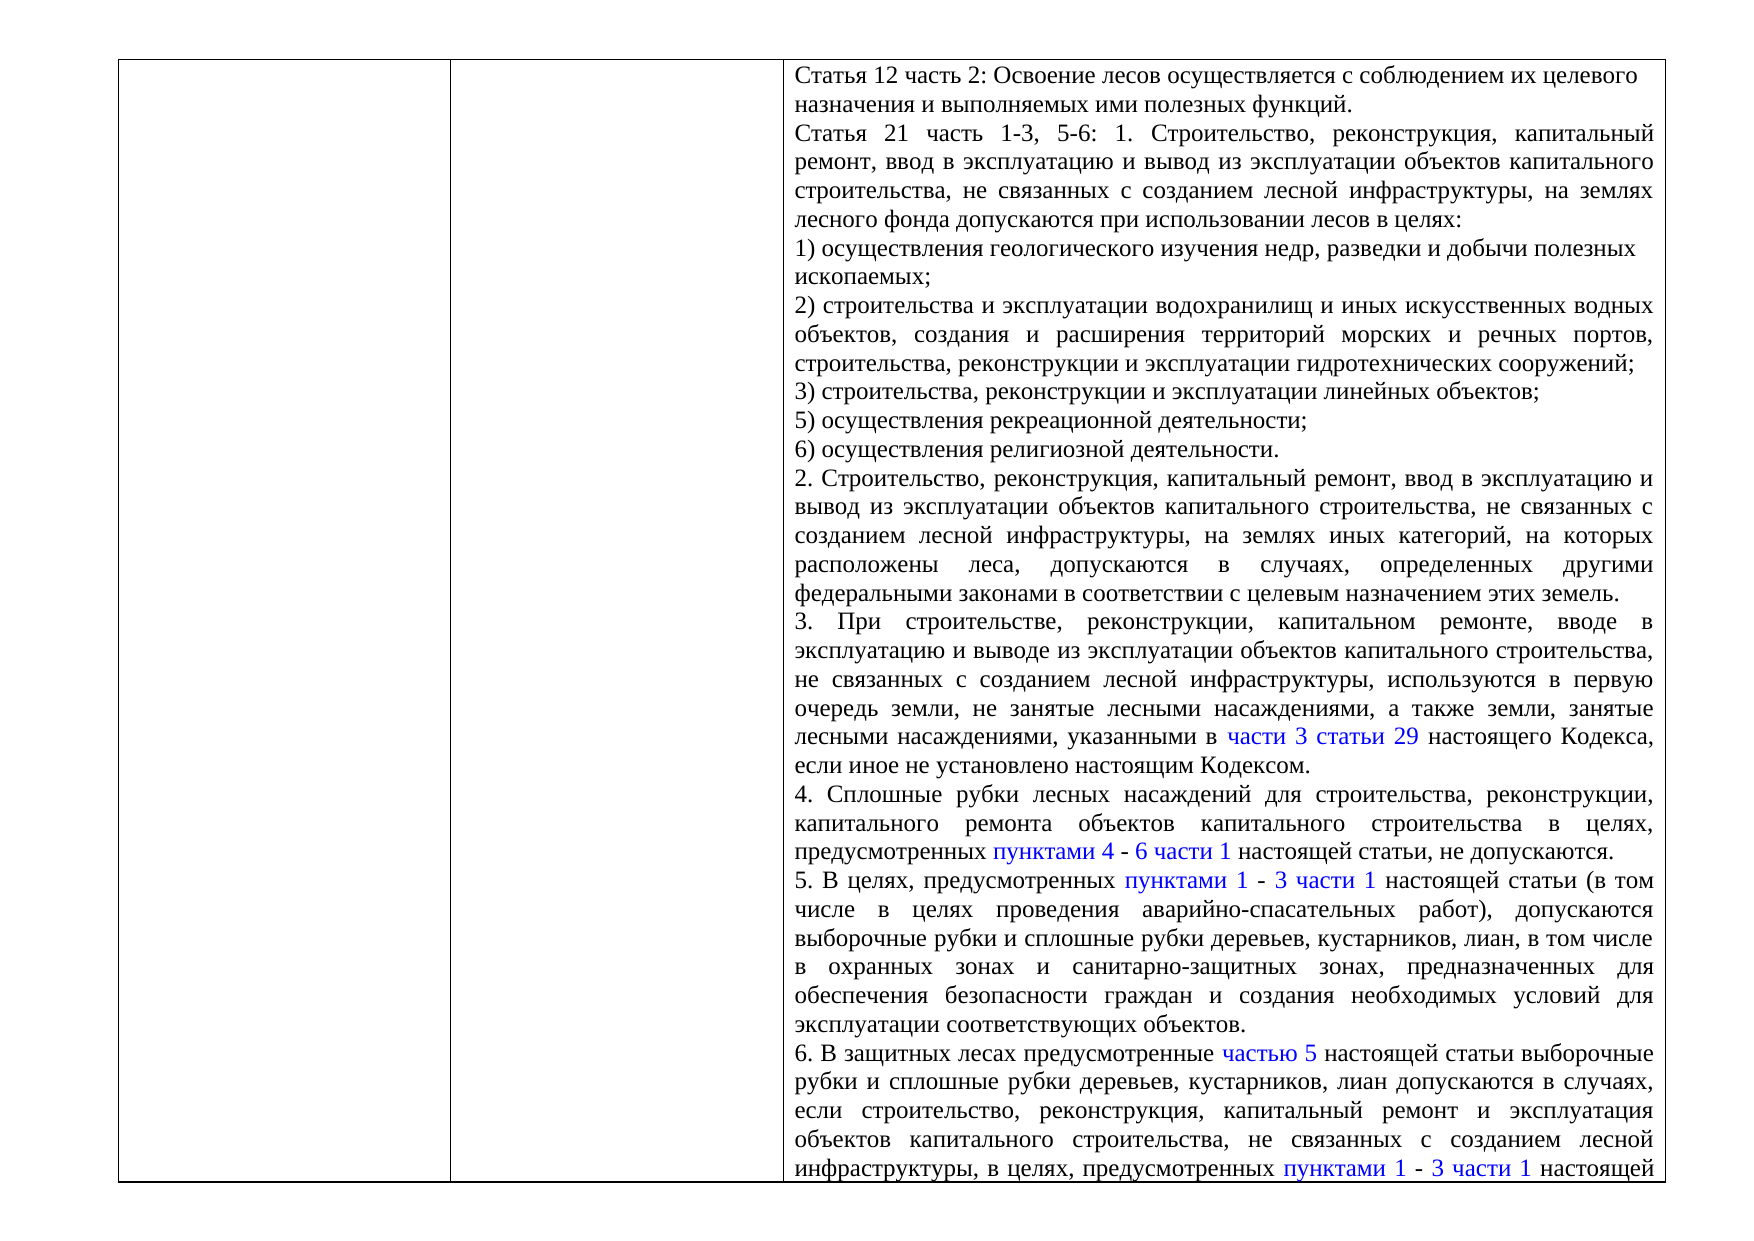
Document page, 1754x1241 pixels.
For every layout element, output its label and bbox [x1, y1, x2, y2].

table_cell [119, 60, 450, 1181]
table_cell [451, 60, 783, 1181]
table_cell [784, 60, 1665, 1181]
